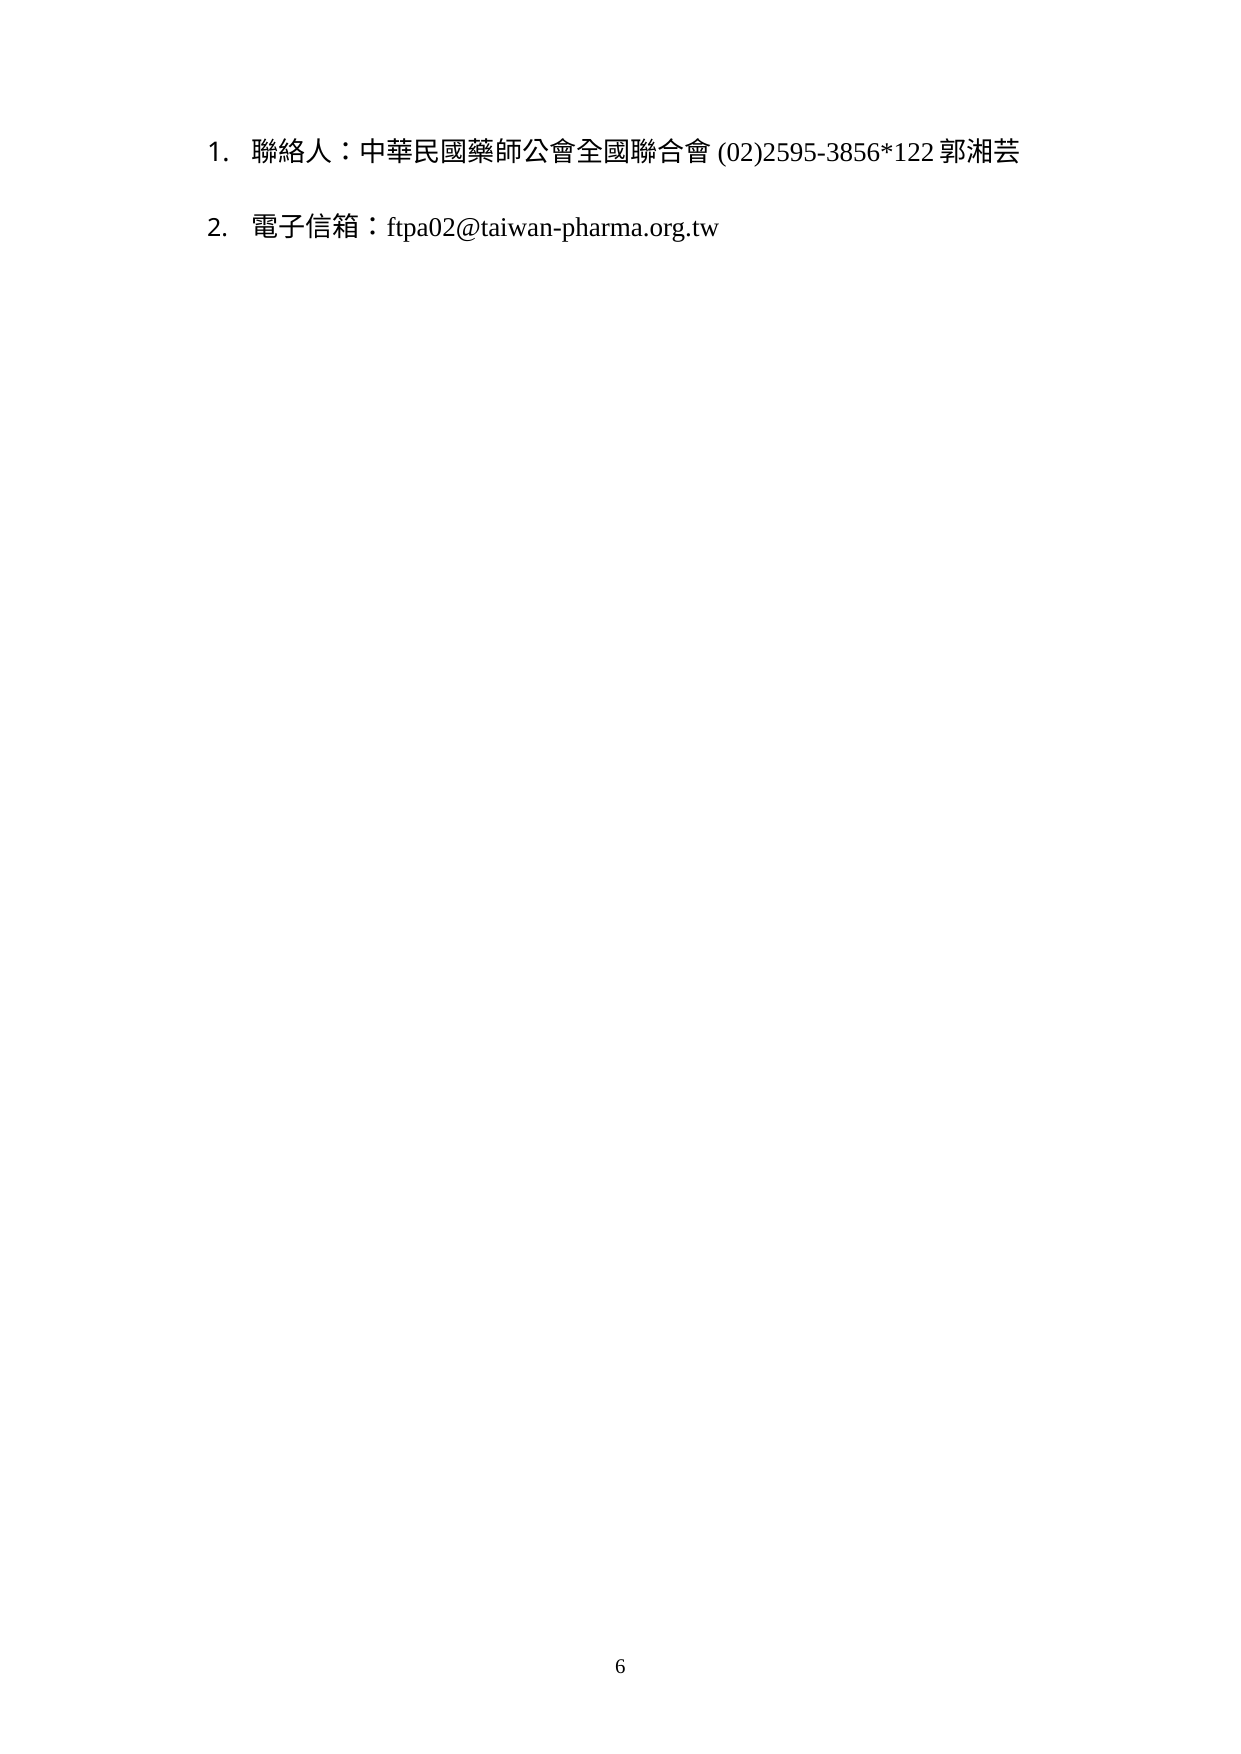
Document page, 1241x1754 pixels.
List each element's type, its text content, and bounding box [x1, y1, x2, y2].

list 聯絡人：中華民國藥師公會全國聯合會 (02)2595-3856*122郭湘芸 [207, 112, 1122, 187]
list 電子信箱：ftpa02@taiwan-pharma.org.tw [207, 187, 1122, 262]
